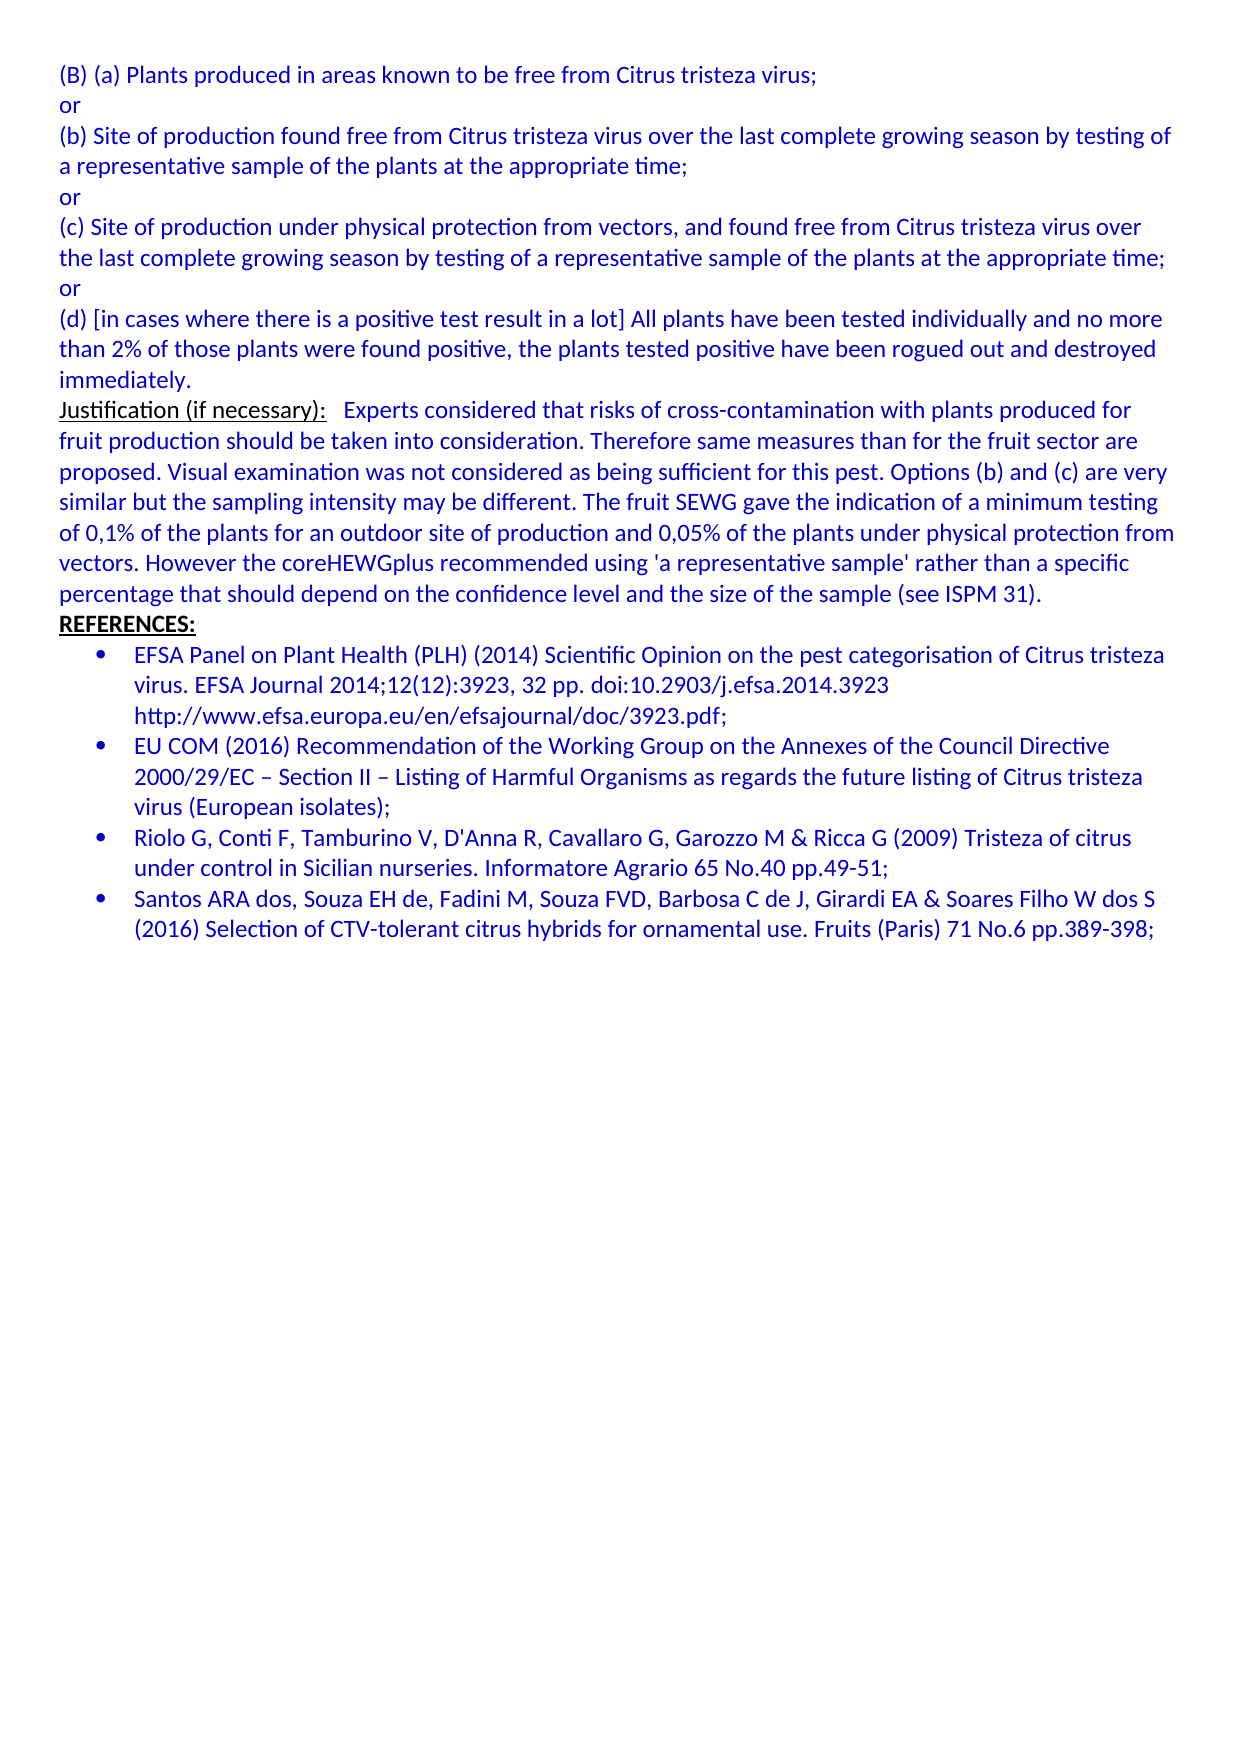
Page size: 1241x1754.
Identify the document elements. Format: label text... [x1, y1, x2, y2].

list EFSA Panel on Plant Health (PLH) (2014) Scientific Opinion on the pest categorisation of Citrus tristeza virus. EFSA Journal 2014;12(12):3923, 32 pp. doi:10.2903/j.efsa.2014.3923 http://www.efsa.europa.eu/en/efsajournal/doc/3923.pdf; [96, 639, 1181, 730]
list Riolo G, Conti F, Tamburino V, D'Anna R, Cavallaro G, Garozzo M & Ricca G (2009) Tristeza of citrus under control in Sicilian nurseries. Informatore Agrario 65 No.40 pp.49-51; [96, 822, 1181, 883]
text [59, 59, 1181, 639]
list Santos ARA dos, Souza EH de, Fadini M, Souza FVD, Barbosa C de J, Girardi EA & Soares Filho W dos S (2016) Selection of CTV-tolerant citrus hybrids for ornamental use. Fruits (Paris) 71 No.6 pp.389-398; [96, 883, 1181, 944]
list EU COM (2016) Recommendation of the Working Group on the Annexes of the Council Directive 2000/29/EC – Section II – Listing of Harmful Organisms as regards the future listing of Citrus tristeza virus (European isolates); [96, 730, 1181, 822]
